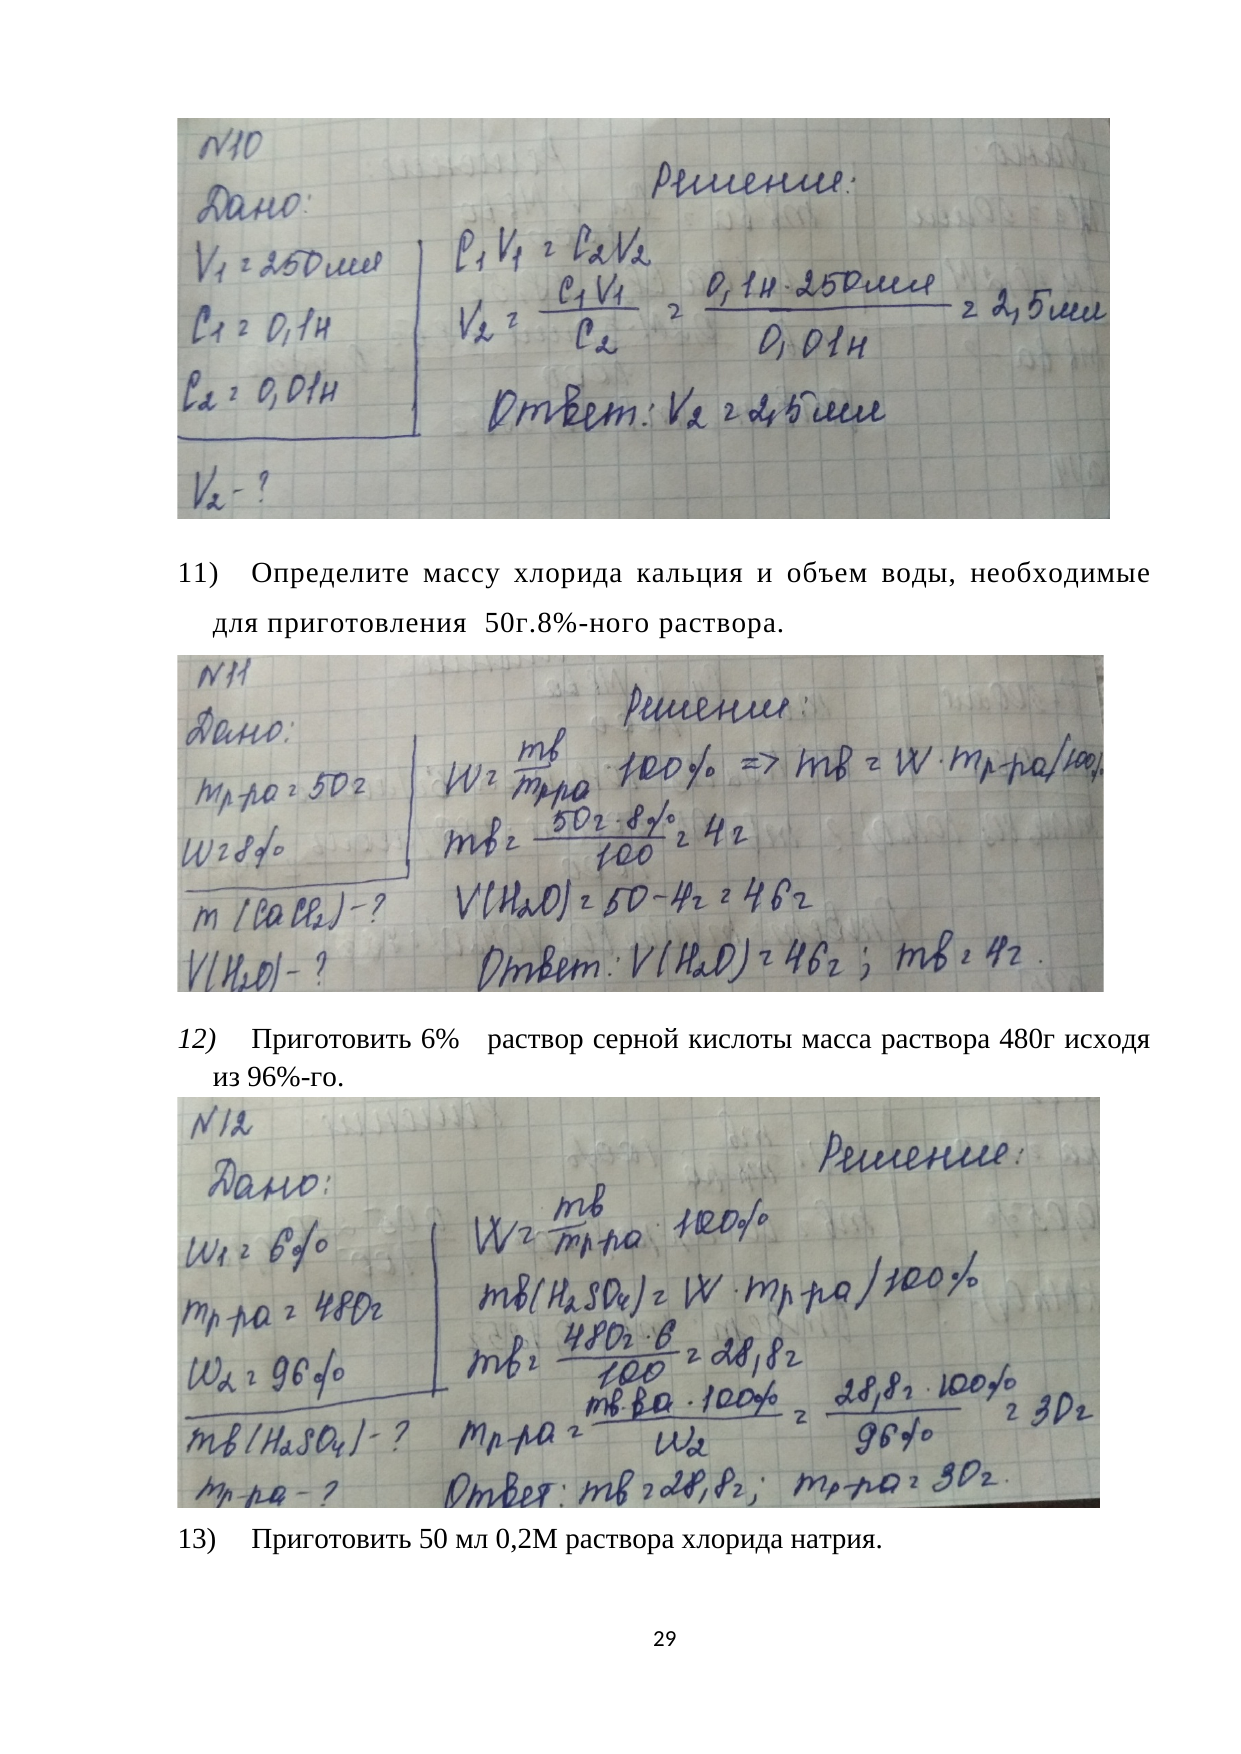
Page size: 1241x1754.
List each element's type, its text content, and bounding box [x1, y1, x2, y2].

picture [177, 655, 1104, 992]
picture [177, 1097, 1100, 1508]
subtitle Определите массу хлорида кальция и объем воды, необходимые для приготовления 50г.8%-ного раствора. [177, 555, 1152, 639]
list Приготовить 6% раствор серной кислоты масса раствора 480г исходя из 96%-го. [177, 1021, 1152, 1093]
list Приготовить 50 мл 0,2М раствора хлорида натрия. [177, 1522, 1152, 1555]
picture [177, 118, 1110, 519]
